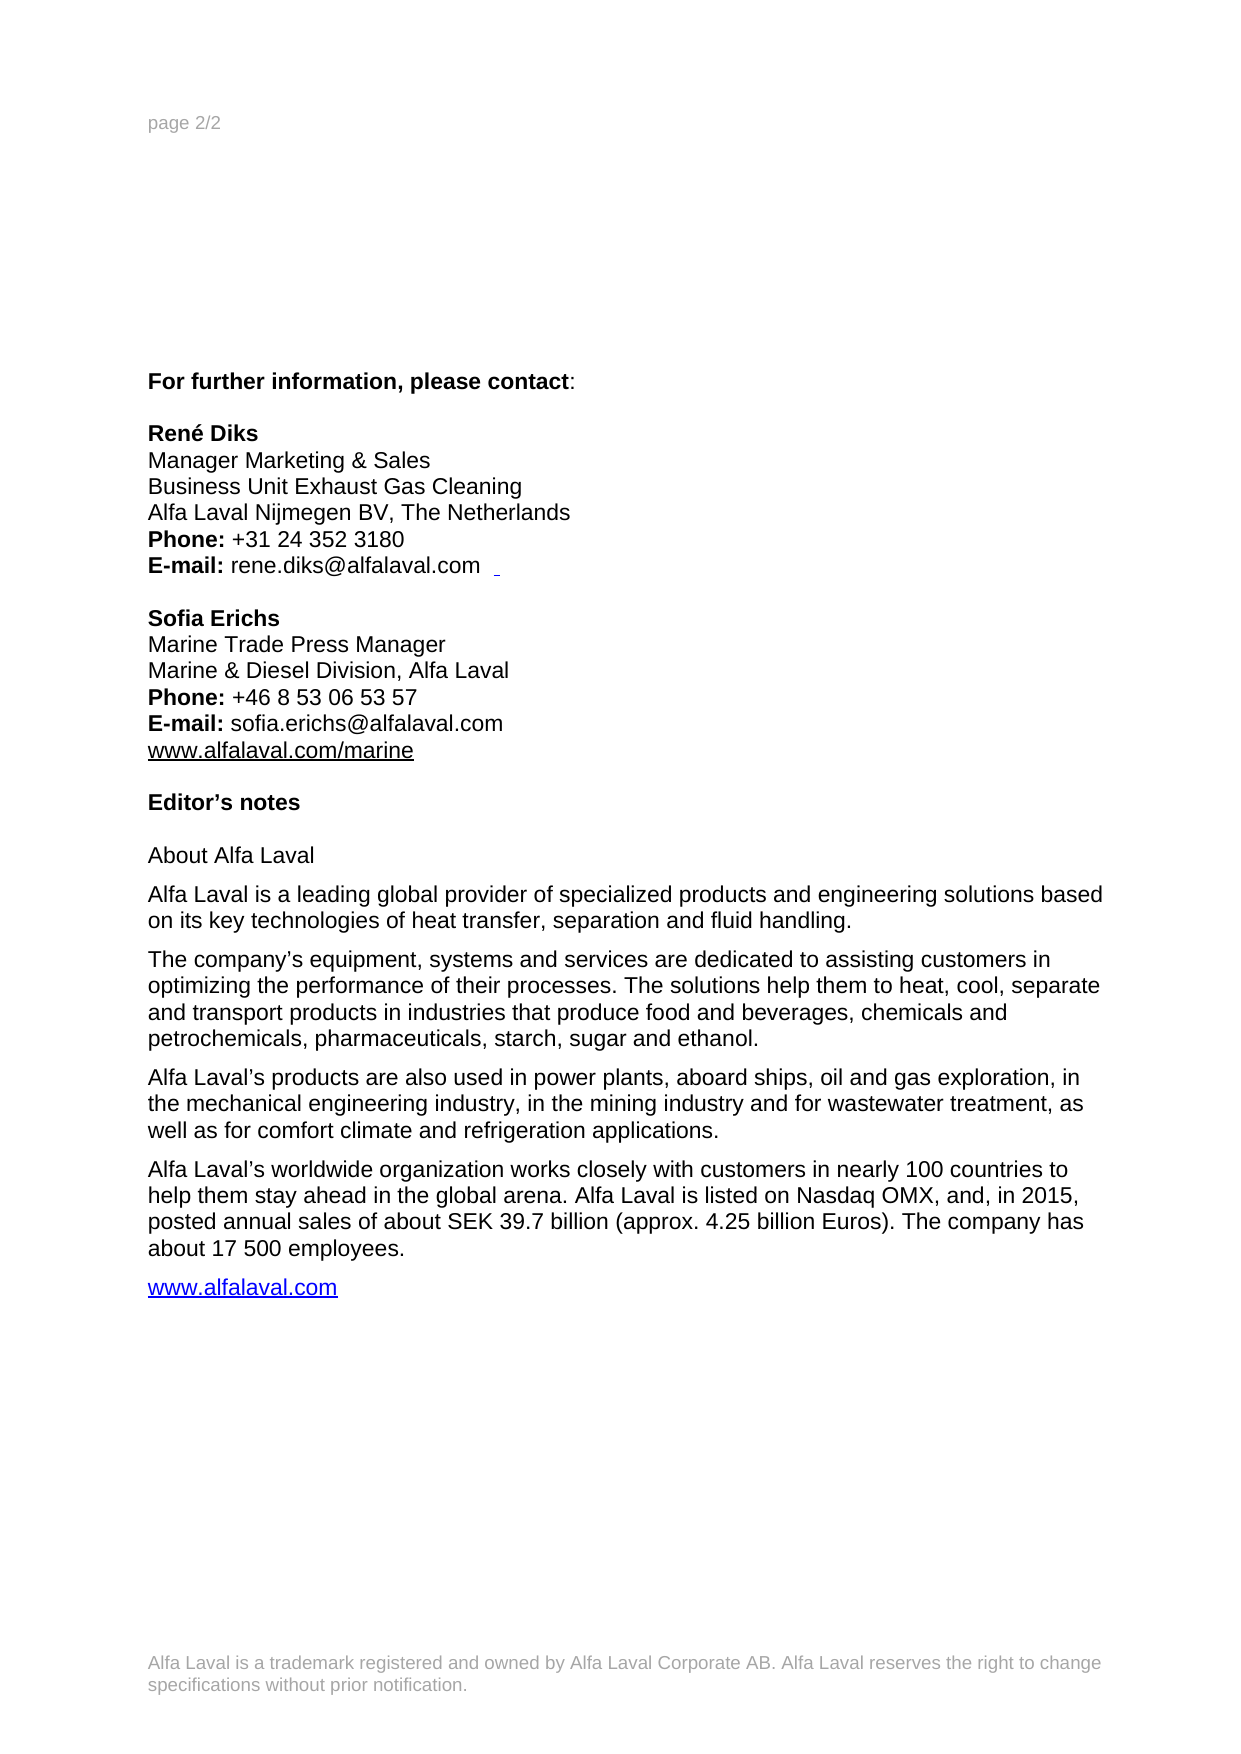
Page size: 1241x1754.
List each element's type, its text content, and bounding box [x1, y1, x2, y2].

text www.alfalaval.com [148, 1273, 1107, 1300]
text Alfa Laval’s worldwide organization works closely with customers in nearly 100 countries to help them stay ahead in the global arena. Alfa Laval is listed on Nasdaq OMX, and, in 2015, posted annual sales of about SEK 39.7 billion (approx. 4.25 billion Euros). The company has about 17 500 employees. [148, 1156, 1107, 1261]
text The company’s equipment, systems and services are dedicated to assisting customers in optimizing the performance of their processes. The solutions help them to heat, cool, separate and transport products in industries that produce food and beverages, chemicals and petrochemicals, pharmaceuticals, starch, sugar and ethanol. [148, 946, 1107, 1051]
text Manager Marketing & Sales [148, 447, 1107, 473]
text Phone: +31 24 352 3180 [148, 526, 1107, 552]
text www.alfalaval.com/marine [148, 737, 1048, 763]
text About Alfa Laval [148, 842, 1107, 868]
text Alfa Laval is a leading global provider of specialized products and engineering solutions based on its key technologies of heat transfer, separation and fluid handling. [148, 881, 1107, 933]
text For further information, please contact: [148, 368, 1107, 394]
text E-mail: rene.diks@alfalaval.com [148, 552, 1107, 578]
text René Diks [148, 420, 1107, 447]
text Marine Trade Press Manager [148, 631, 1107, 657]
text Phone: +46 8 53 06 53 57 E-mail: sofia.erichs@alfalaval.com [148, 684, 1107, 737]
text Alfa Laval’s products are also used in power plants, aboard ships, oil and gas exploration, in the mechanical engineering industry, in the mining industry and for wastewater treatment, as well as for comfort climate and refrigeration applications. [148, 1064, 1107, 1143]
text Business Unit Exhaust Gas Cleaning Alfa Laval Nijmegen BV, The Netherlands [148, 473, 1107, 526]
text Editor’s notes [148, 789, 1048, 816]
text Sofia Erichs [148, 605, 1107, 631]
text Marine & Diesel Division, Alfa Laval [148, 657, 1107, 684]
